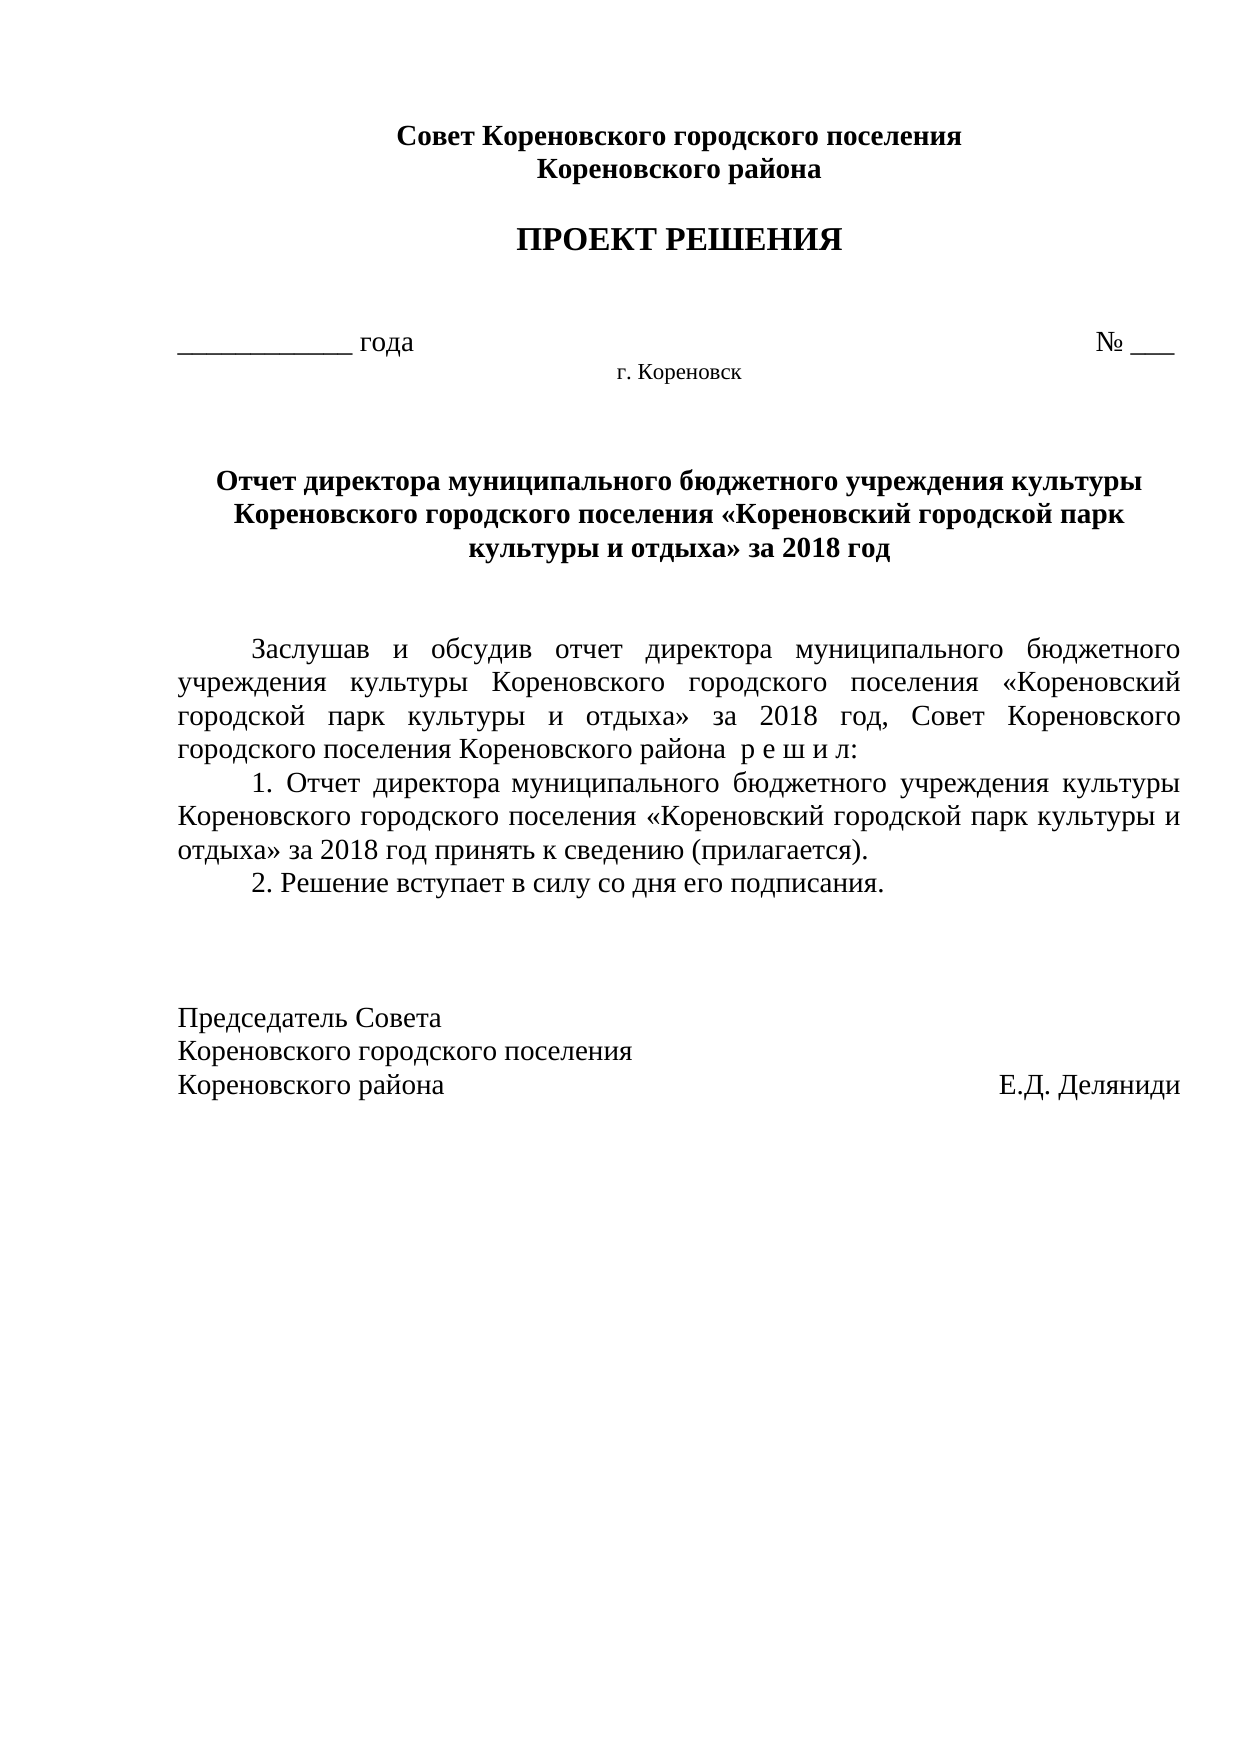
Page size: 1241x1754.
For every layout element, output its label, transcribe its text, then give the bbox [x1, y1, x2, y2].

text Совет Кореновского городского поселения [177, 118, 1181, 152]
text Отчет директора муниципального бюджетного учреждения культуры Кореновского городского поселения «Кореновский городской парк культуры и отдыха» за 2018 год [177, 463, 1181, 564]
text Кореновского района [177, 152, 1181, 185]
text 2. Решение вступает в силу со дня его подписания. [177, 866, 1181, 899]
text Кореновского района Е.Д. Деляниди [177, 1067, 1181, 1100]
text 1. Отчет директора муниципального бюджетного учреждения культуры Кореновского городского поселения «Кореновский городской парк культуры и отдыха» за 2018 год принять к сведению (прилагается). [177, 765, 1181, 866]
text Заслушав и обсудив отчет директора муниципального бюджетного учреждения культуры Кореновского городского поселения «Кореновский городской парк культуры и отдыха» за 2018 год, Совет Кореновского городского поселения Кореновского района р е ш и л: [177, 631, 1181, 765]
text ____________ года № ___ [177, 324, 1181, 358]
text Кореновского городского поселения [177, 1033, 1181, 1067]
text Председатель Совета [177, 1000, 1181, 1033]
text г. Кореновск [177, 358, 1181, 384]
text ПРОЕКТ РЕШЕНИЯ [177, 219, 1181, 257]
